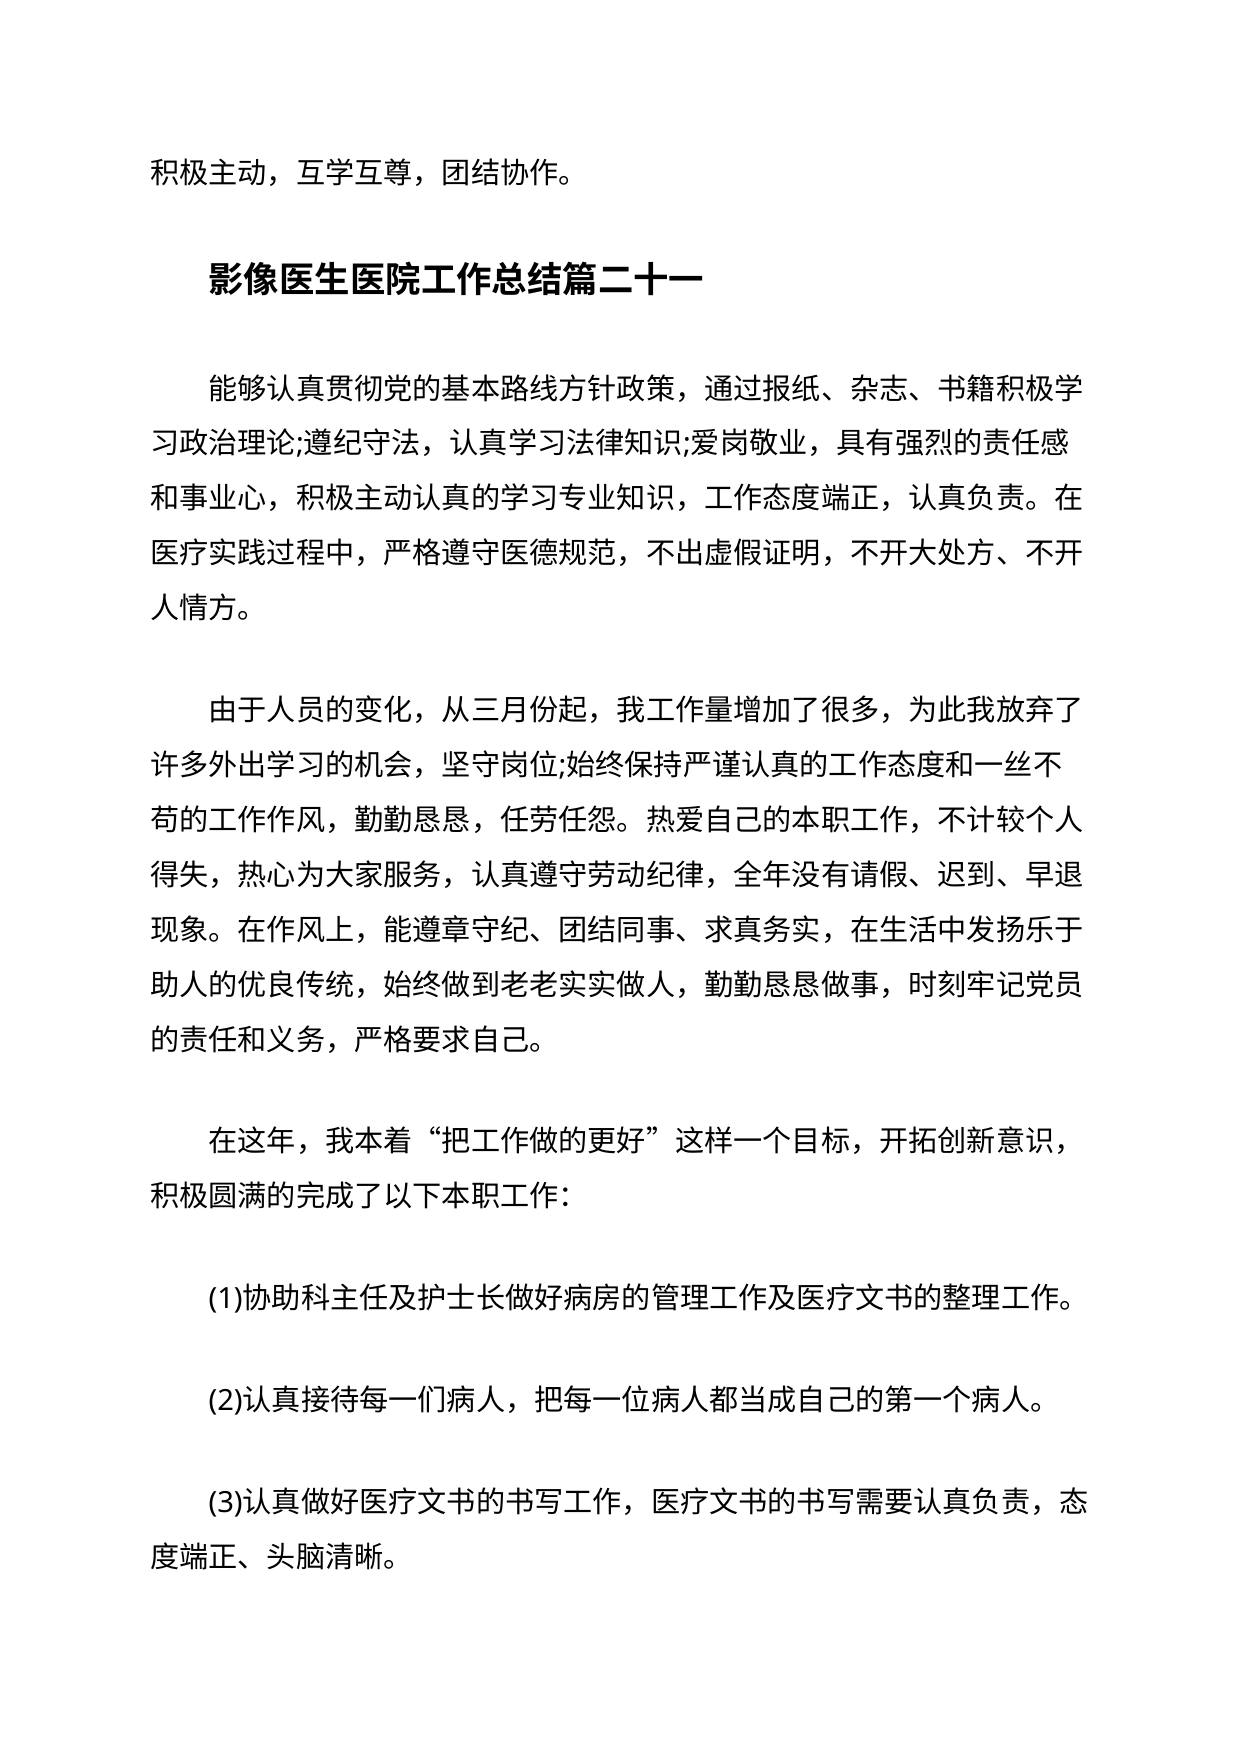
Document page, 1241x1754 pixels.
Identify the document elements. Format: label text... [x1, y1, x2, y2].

text 在这年，我本着“把工作做的更好”这样一个目标，开拓创新意识，积极圆满的完成了以下本职工作： [150, 1118, 1090, 1215]
text 影像医生医院工作总结篇二十一 [150, 252, 1090, 303]
text (2)认真接待每一们病人，把每一位病人都当成自己的第一个病人。 [150, 1377, 1090, 1419]
text 由于人员的变化，从三月份起，我工作量增加了很多，为此我放弃了许多外出学习的机会，坚守岗位;始终保持严谨认真的工作态度和一丝不苟的工作作风，勤勤恳恳，任劳任怨。热爱自己的本职工作，不计较个人得失，热心为大家服务，认真遵守劳动纪律，全年没有请假、迟到、早退现象。在作风上，能遵章守纪、团结同事、求真务实，在生活中发扬乐于助人的优良传统，始终做到老老实实做人，勤勤恳恳做事，时刻牢记党员的责任和义务，严格要求自己。 [150, 687, 1090, 1058]
text (1)协助科主任及护士长做好病房的管理工作及医疗文书的整理工作。 [150, 1274, 1090, 1317]
text 能够认真贯彻党的基本路线方针政策，通过报纸、杂志、书籍积极学习政治理论;遵纪守法，认真学习法律知识;爱岗敬业，具有强烈的责任感和事业心，积极主动认真的学习专业知识，工作态度端正，认真负责。在医疗实践过程中，严格遵守医德规范，不出虚假证明，不开大处方、不开人情方。 [150, 365, 1090, 627]
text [150, 150, 1090, 192]
text (3)认真做好医疗文书的书写工作，医疗文书的书写需要认真负责，态度端正、头脑清晰。 [150, 1478, 1090, 1576]
